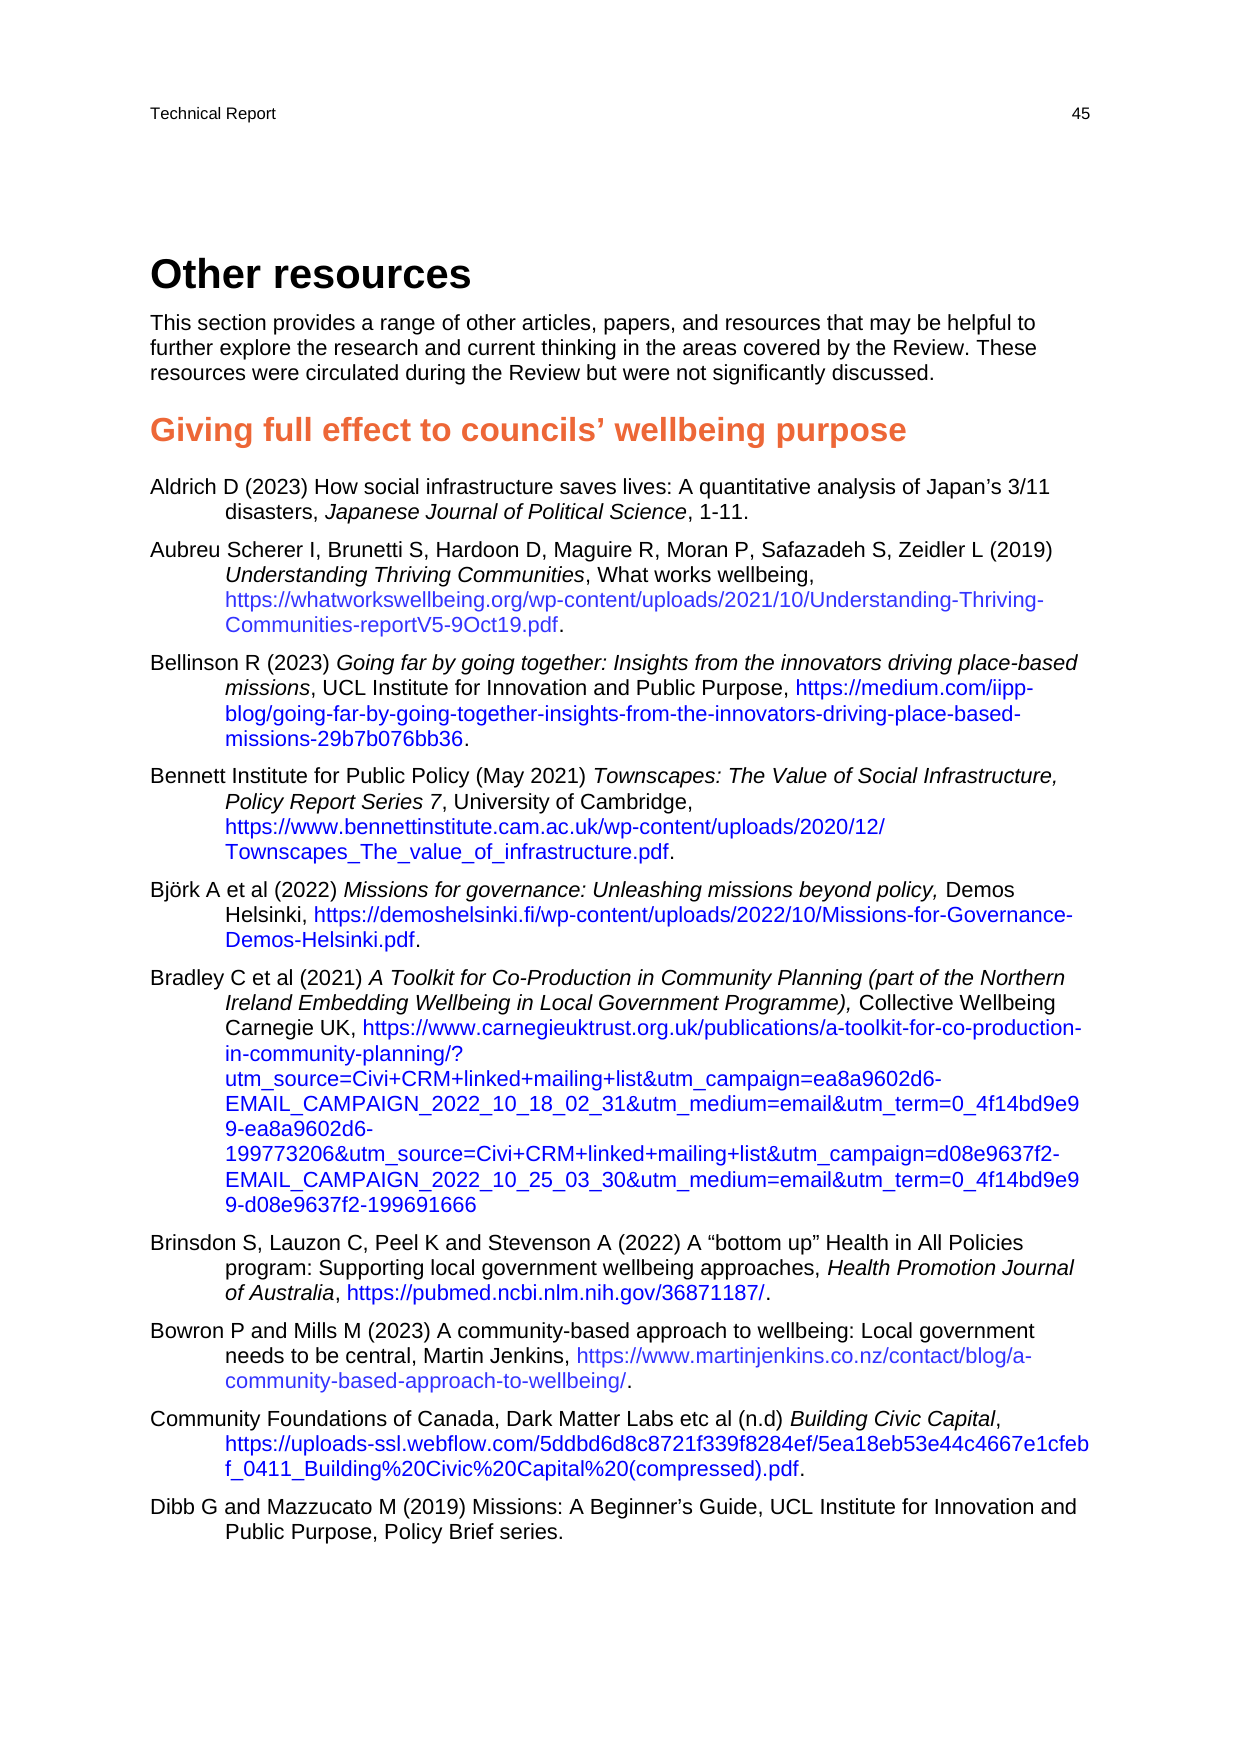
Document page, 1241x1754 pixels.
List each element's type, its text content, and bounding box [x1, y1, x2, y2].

text Brinsdon S, Lauzon C, Peel K and Stevenson A (2022) A “bottom up” Health in All Policies program: Supporting local government wellbeing approaches, Health Promotion Journal of Australia, https://pubmed.ncbi.nlm.nih.gov/36871187/. [150, 1229, 1090, 1305]
text Bowron P and Mills M (2023) A community-based approach to wellbeing: Local government needs to be central, Martin Jenkins, https://www.martinjenkins.co.nz/contact/blog/a-community-based-approach-to-wellbeing/. [150, 1318, 1090, 1393]
text Bennett Institute for Public Policy (May 2021) Townscapes: The Value of Social Infrastructure, Policy Report Series 7, University of Cambridge, https://www.bennettinstitute.cam.ac.uk/wp-content/uploads/2020/12/Townscapes_The_value_of_infrastructure.pdf. [150, 763, 1090, 864]
text Community Foundations of Canada, Dark Matter Labs etc al (n.d) Building Civic Capital, https://uploads-ssl.webflow.com/5ddbd6d8c8721f339f8284ef/5ea18eb53e44c4667e1cfebf_0411_Building%20Civic%20Capital%20(compressed).pdf. [150, 1406, 1090, 1481]
text Aubreu Scherer I, Brunetti S, Hardoon D, Maguire R, Moran P, Safazadeh S, Zeidler L (2019) Understanding Thriving Communities, What works wellbeing, https://whatworkswellbeing.org/wp-content/uploads/2021/10/Understanding-Thriving-Communities-reportV5-9Oct19.pdf. [150, 537, 1090, 638]
text Other resources [150, 249, 1090, 297]
subtitle Giving full effect to councils’ wellbeing purpose [150, 410, 1090, 449]
text Björk A et al (2022) Missions for governance: Unleashing missions beyond policy, Demos Helsinki, https://demoshelsinki.fi/wp-content/uploads/2022/10/Missions-for-Governance-Demos-Helsinki.pdf. [150, 877, 1090, 952]
text Bellinson R (2023) Going far by going together: Insights from the innovators driving place-based missions, UCL Institute for Innovation and Public Purpose, https://medium.com/iipp-blog/going-far-by-going-together-insights-from-the-innovators-driving-place-based-missions-29b7b076bb36. [150, 650, 1090, 751]
text Bradley C et al (2021) A Toolkit for Co-Production in Community Planning (part of the Northern Ireland Embedding Wellbeing in Local Government Programme), Collective Wellbeing Carnegie UK, https://www.carnegieuktrust.org.uk/publications/a-toolkit-for-co-production-in-community-planning/?utm_source=Civi+CRM+linked+mailing+list&utm_campaign=ea8a9602d6-EMAIL_CAMPAIGN_2022_10_18_02_31&utm_medium=email&utm_term=0_4f14bd9e99-ea8a9602d6-199773206&utm_source=Civi+CRM+linked+mailing+list&utm_campaign=d08e9637f2-EMAIL_CAMPAIGN_2022_10_25_03_30&utm_medium=email&utm_term=0_4f14bd9e99-d08e9637f2-199691666 [150, 965, 1090, 1217]
text Aldrich D (2023) How social infrastructure saves lives: A quantitative analysis of Japan’s 3/11 disasters, Japanese Journal of Political Science, 1-11. [150, 474, 1090, 524]
text Dibb G and Mazzucato M (2019) Missions: A Beginner’s Guide, UCL Institute for Innovation and Public Purpose, Policy Brief series. [150, 1494, 1090, 1544]
text This section provides a range of other articles, papers, and resources that may be helpful to further explore the research and current thinking in the areas covered by the Review. These resources were circulated during the Review but were not significantly discussed. [150, 310, 1090, 385]
